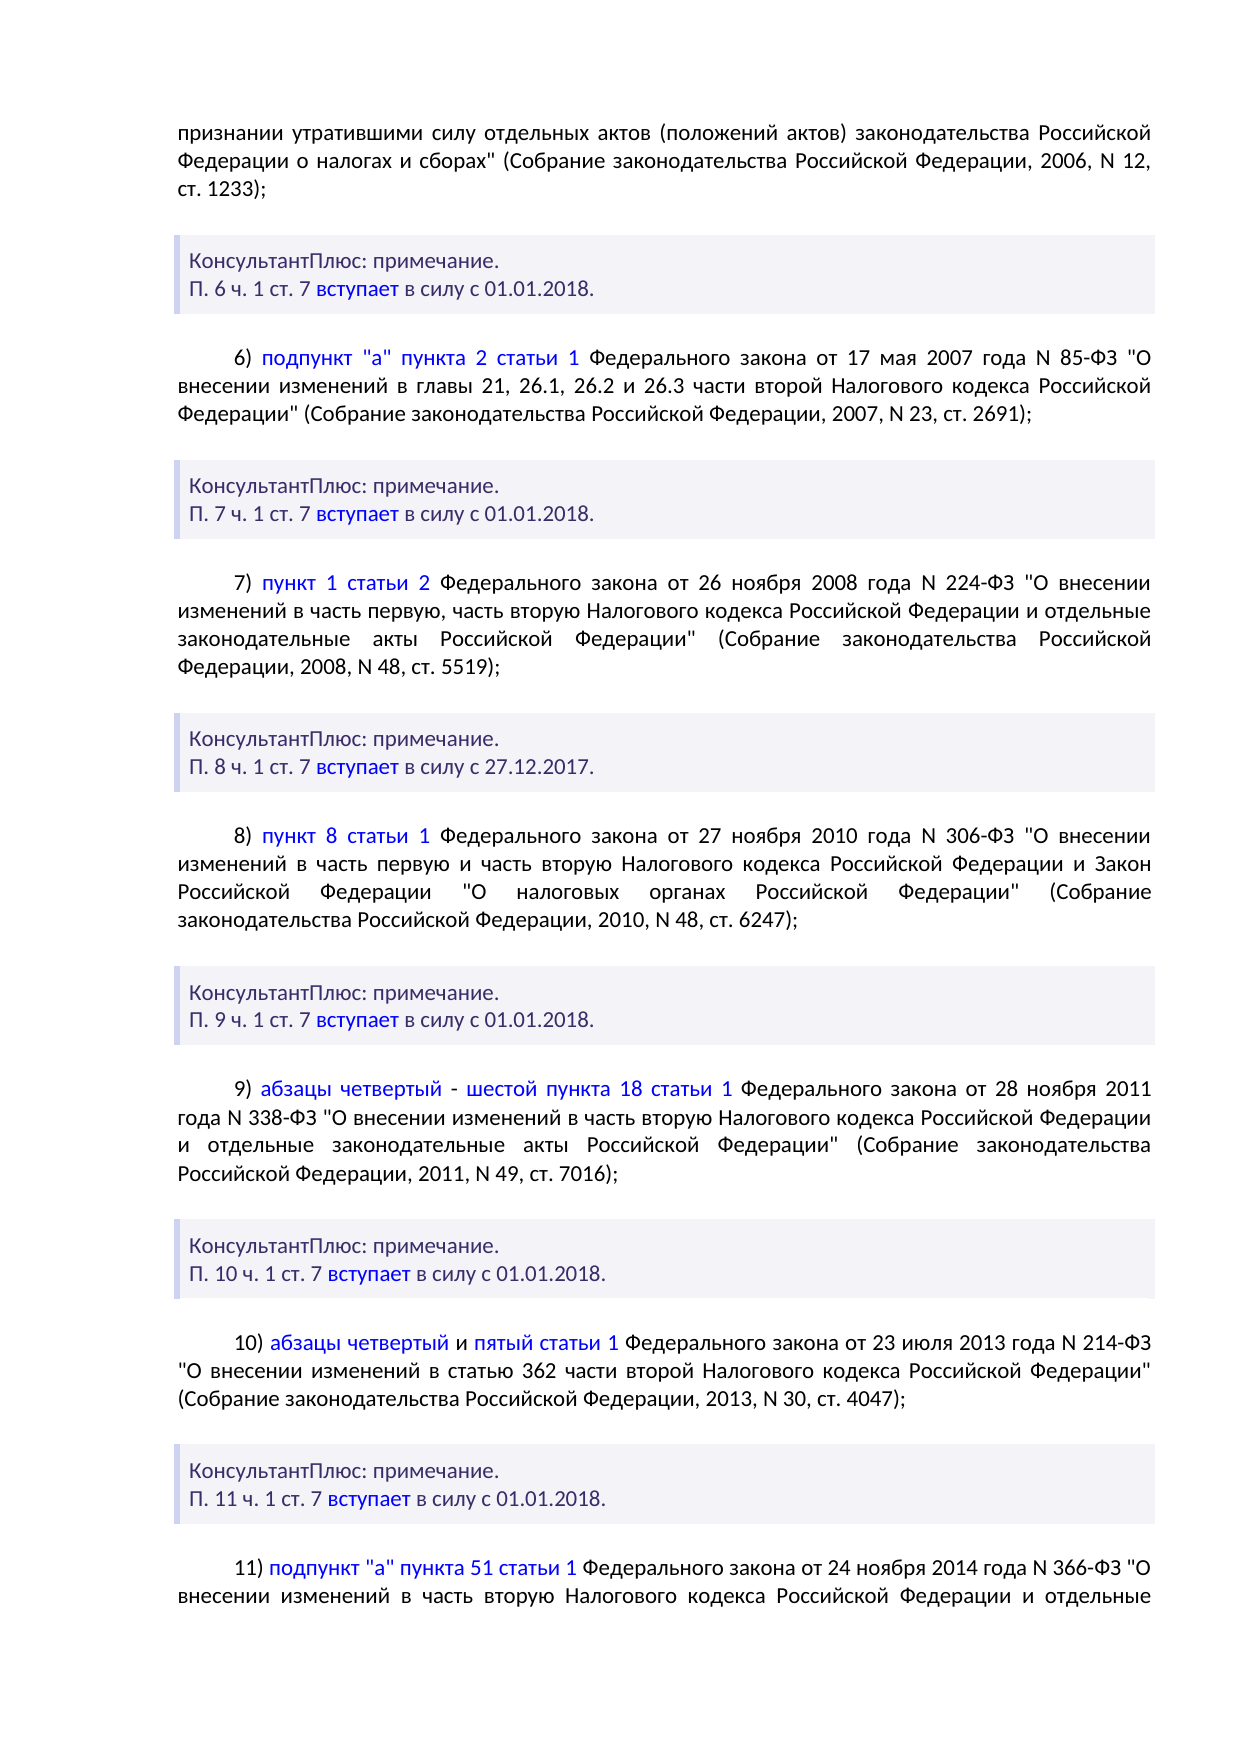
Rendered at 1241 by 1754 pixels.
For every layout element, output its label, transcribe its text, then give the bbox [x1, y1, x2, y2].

text 9) абзацы четвертый - шестой пункта 18 статьи 1 Федерального закона от 28 ноября 2011 года N 338-ФЗ "О внесении изменений в часть вторую Налогового кодекса Российской Федерации и отдельные законодательные акты Российской Федерации" (Собрание законодательства Российской Федерации, 2011, N 49, ст. 7016); [177, 1074, 1152, 1187]
table_header КонсультантПлюс: примечание. П. 8 ч. 1 ст. 7 вступает в силу с 27.12.2017. [180, 713, 1149, 792]
text 10) абзацы четвертый и пятый статьи 1 Федерального закона от 23 июля 2013 года N 214-ФЗ "О внесении изменений в статью 362 части второй Налогового кодекса Российской Федерации" (Собрание законодательства Российской Федерации, 2013, N 30, ст. 4047); [177, 1328, 1152, 1412]
table_header КонсультантПлюс: примечание. П. 6 ч. 1 ст. 7 вступает в силу с 01.01.2018. [180, 235, 1149, 314]
text 6) подпункт "а" пункта 2 статьи 1 Федерального закона от 17 мая 2007 года N 85-ФЗ "О внесении изменений в главы 21, 26.1, 26.2 и 26.3 части второй Налогового кодекса Российской Федерации" (Собрание законодательства Российской Федерации, 2007, N 23, ст. 2691); [177, 343, 1152, 427]
text 8) пункт 8 статьи 1 Федерального закона от 27 ноября 2010 года N 306-ФЗ "О внесении изменений в часть первую и часть вторую Налогового кодекса Российской Федерации и Закон Российской Федерации "О налоговых органах Российской Федерации" (Собрание законодательства Российской Федерации, 2010, N 48, ст. 6247); [177, 821, 1152, 933]
table_header КонсультантПлюс: примечание. П. 11 ч. 1 ст. 7 вступает в силу с 01.01.2018. [180, 1444, 1149, 1524]
table_header КонсультантПлюс: примечание. П. 7 ч. 1 ст. 7 вступает в силу с 01.01.2018. [180, 460, 1149, 539]
table_header КонсультантПлюс: примечание. П. 10 ч. 1 ст. 7 вступает в силу с 01.01.2018. [180, 1219, 1149, 1298]
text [177, 118, 1152, 202]
text 7) пункт 1 статьи 2 Федерального закона от 26 ноября 2008 года N 224-ФЗ "О внесении изменений в часть первую, часть вторую Налогового кодекса Российской Федерации и отдельные законодательные акты Российской Федерации" (Собрание законодательства Российской Федерации, 2008, N 48, ст. 5519); [177, 568, 1152, 680]
table_header КонсультантПлюс: примечание. П. 9 ч. 1 ст. 7 вступает в силу с 01.01.2018. [180, 966, 1149, 1045]
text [177, 1553, 1152, 1609]
